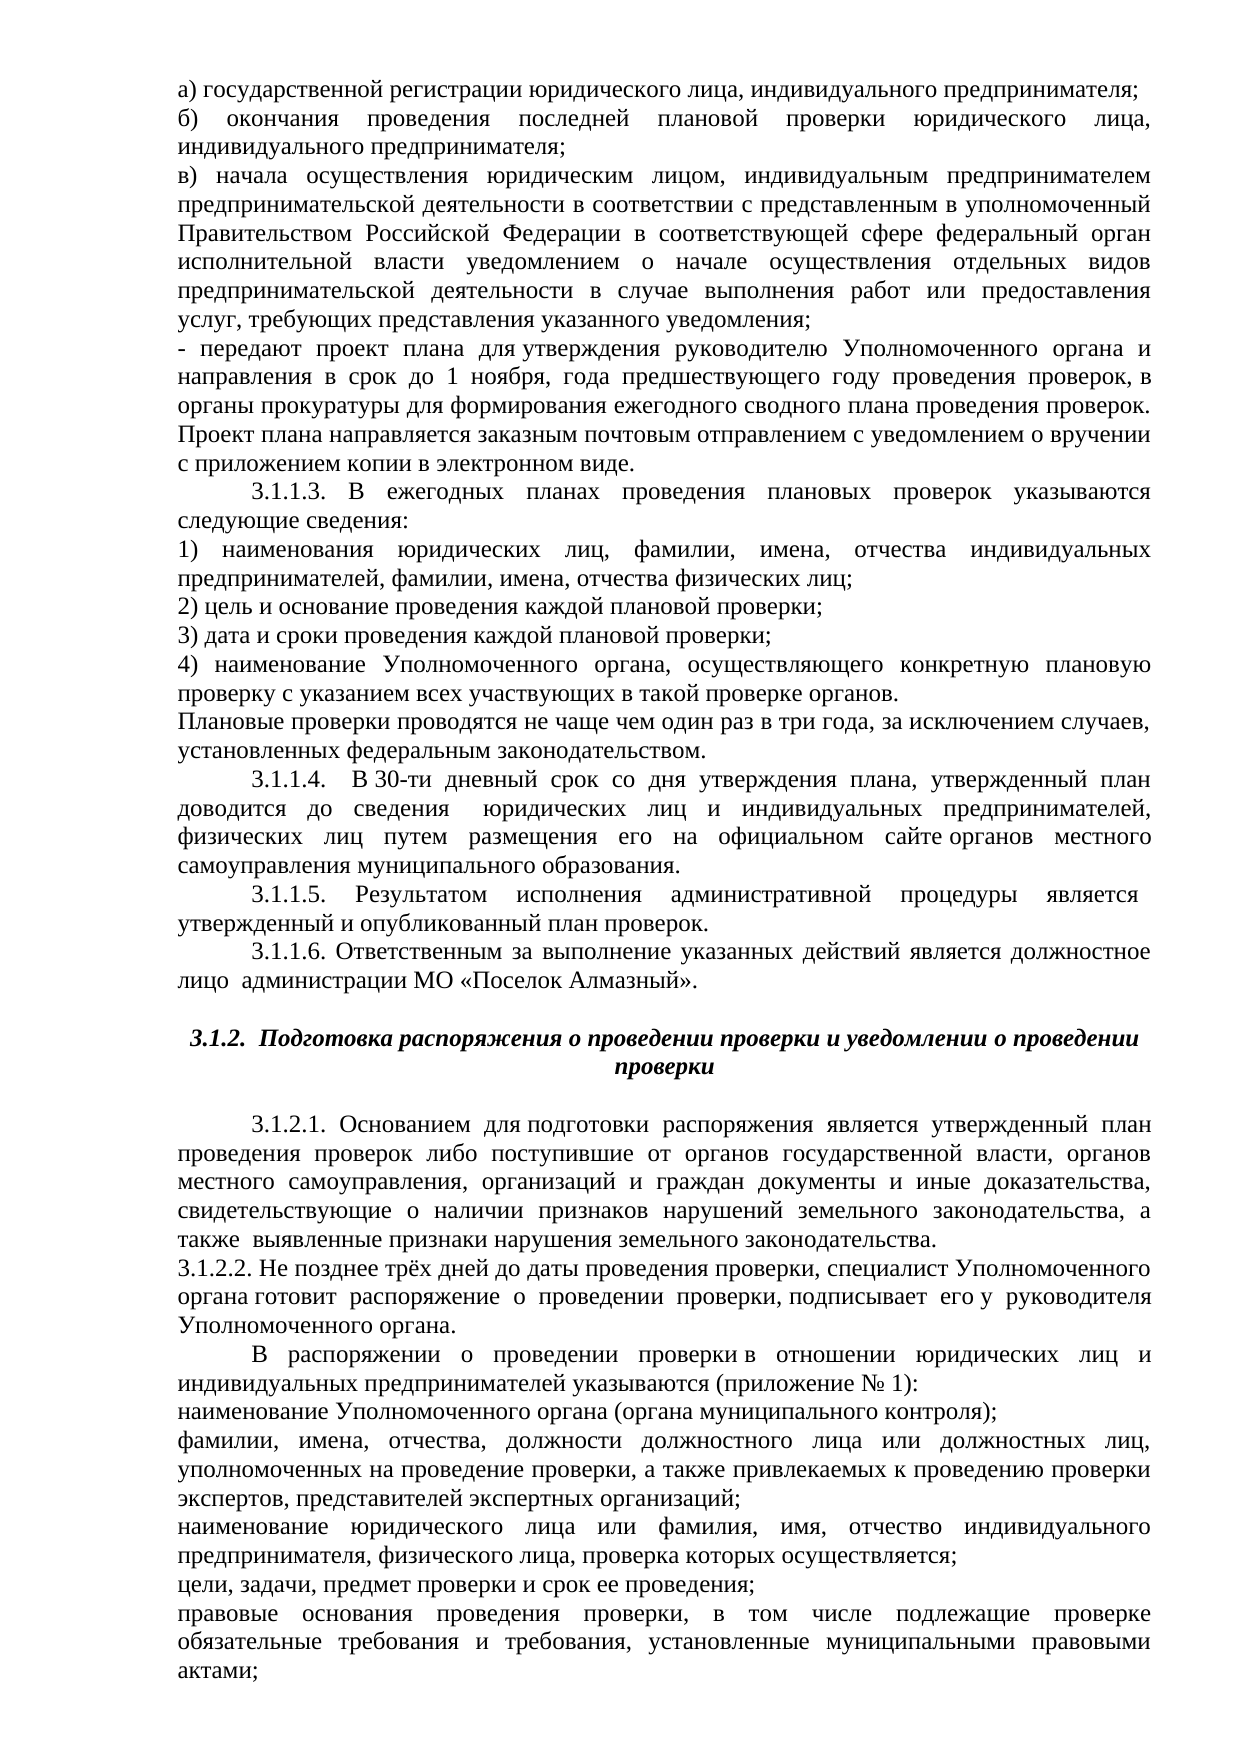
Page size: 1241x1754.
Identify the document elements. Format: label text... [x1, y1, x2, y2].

text 3.1.1.4. В 30-ти дневный срок со дня утверждения плана, утвержденный план доводится до сведения юридических лиц и индивидуальных предпринимателей, физических лиц путем размещения его на официальном сайте органов местного самоуправления муниципального образования. [177, 764, 1152, 879]
text В распоряжении о проведении проверки в отношении юридических лиц и индивидуальных предпринимателей указываются (приложение № 1): [177, 1339, 1152, 1396]
text 2) цель и основание проведения каждой плановой проверки; [177, 591, 1152, 620]
text 3.1.2.1. Основанием для подготовки распоряжения является утвержденный план проведения проверок либо поступившие от органов государственной власти, органов местного самоуправления, организаций и граждан документы и иные доказательства, свидетельствующие о наличии признаков нарушений земельного законодательства, а также выявленные признаки нарушения земельного законодательства. [177, 1109, 1152, 1253]
text наименование Уполномоченного органа (органа муниципального контроля); [177, 1396, 1152, 1425]
text 3.1.1.6. Ответственным за выполнение указанных действий является должностное лицо администрации МО «Поселок Алмазный». [177, 936, 1152, 994]
text правовые основания проведения проверки, в том числе подлежащие проверке обязательные требования и требования, установленные муниципальными правовыми актами; [177, 1598, 1152, 1684]
text наименование юридического лица или фамилия, имя, отчество индивидуального предпринимателя, физического лица, проверка которых осуществляется; [177, 1511, 1152, 1569]
text - передают проект плана для утверждения руководителю Уполномоченного органа и направления в срок до 1 ноября, года предшествующего году проведения проверок, в органы прокуратуры для формирования ежегодного сводного плана проведения проверок. Проект плана направляется заказным почтовым отправлением с уведомлением о вручении с приложением копии в электронном виде. [177, 333, 1152, 476]
text 3) дата и сроки проведения каждой плановой проверки; [177, 620, 1152, 649]
text 3.1.1.3. В ежегодных планах проведения плановых проверок указываются следующие сведения: [177, 476, 1152, 534]
text 3.1.2. Подготовка распоряжения о проведении проверки и уведомлении о проведении проверки [177, 1023, 1152, 1080]
text 4) наименование Уполномоченного органа, осуществляющего конкретную плановую проверку с указанием всех участвующих в такой проверке органов. [177, 649, 1152, 706]
text 3.1.2.2. Не позднее трёх дней до даты проведения проверки, специалист Уполномоченного органа готовит распоряжение о проведении проверки, подписывает его у руководителя Уполномоченного органа. [177, 1253, 1152, 1339]
text Плановые проверки проводятся не чаще чем один раз в три года, за исключением случаев, установленных федеральным законодательством. [177, 706, 1152, 764]
text а) государственной регистрации юридического лица, индивидуального предпринимателя; [177, 74, 1152, 103]
text в) начала осуществления юридическим лицом, индивидуальным предпринимателем предпринимательской деятельности в соответствии с представленным в уполномоченный Правительством Российской Федерации в соответствующей сфере федеральный орган исполнительной власти уведомлением о начале осуществления отдельных видов предпринимательской деятельности в случае выполнения работ или предоставления услуг, требующих представления указанного уведомления; [177, 160, 1152, 333]
text 1) наименования юридических лиц, фамилии, имена, отчества индивидуальных предпринимателей, фамилии, имена, отчества физических лиц; [177, 534, 1152, 591]
text цели, задачи, предмет проверки и срок ее проведения; [177, 1569, 1152, 1598]
text б) окончания проведения последней плановой проверки юридического лица, индивидуального предпринимателя; [177, 103, 1152, 160]
text 3.1.1.5. Результатом исполнения административной процедуры является утвержденный и опубликованный план проверок. [177, 879, 1152, 936]
